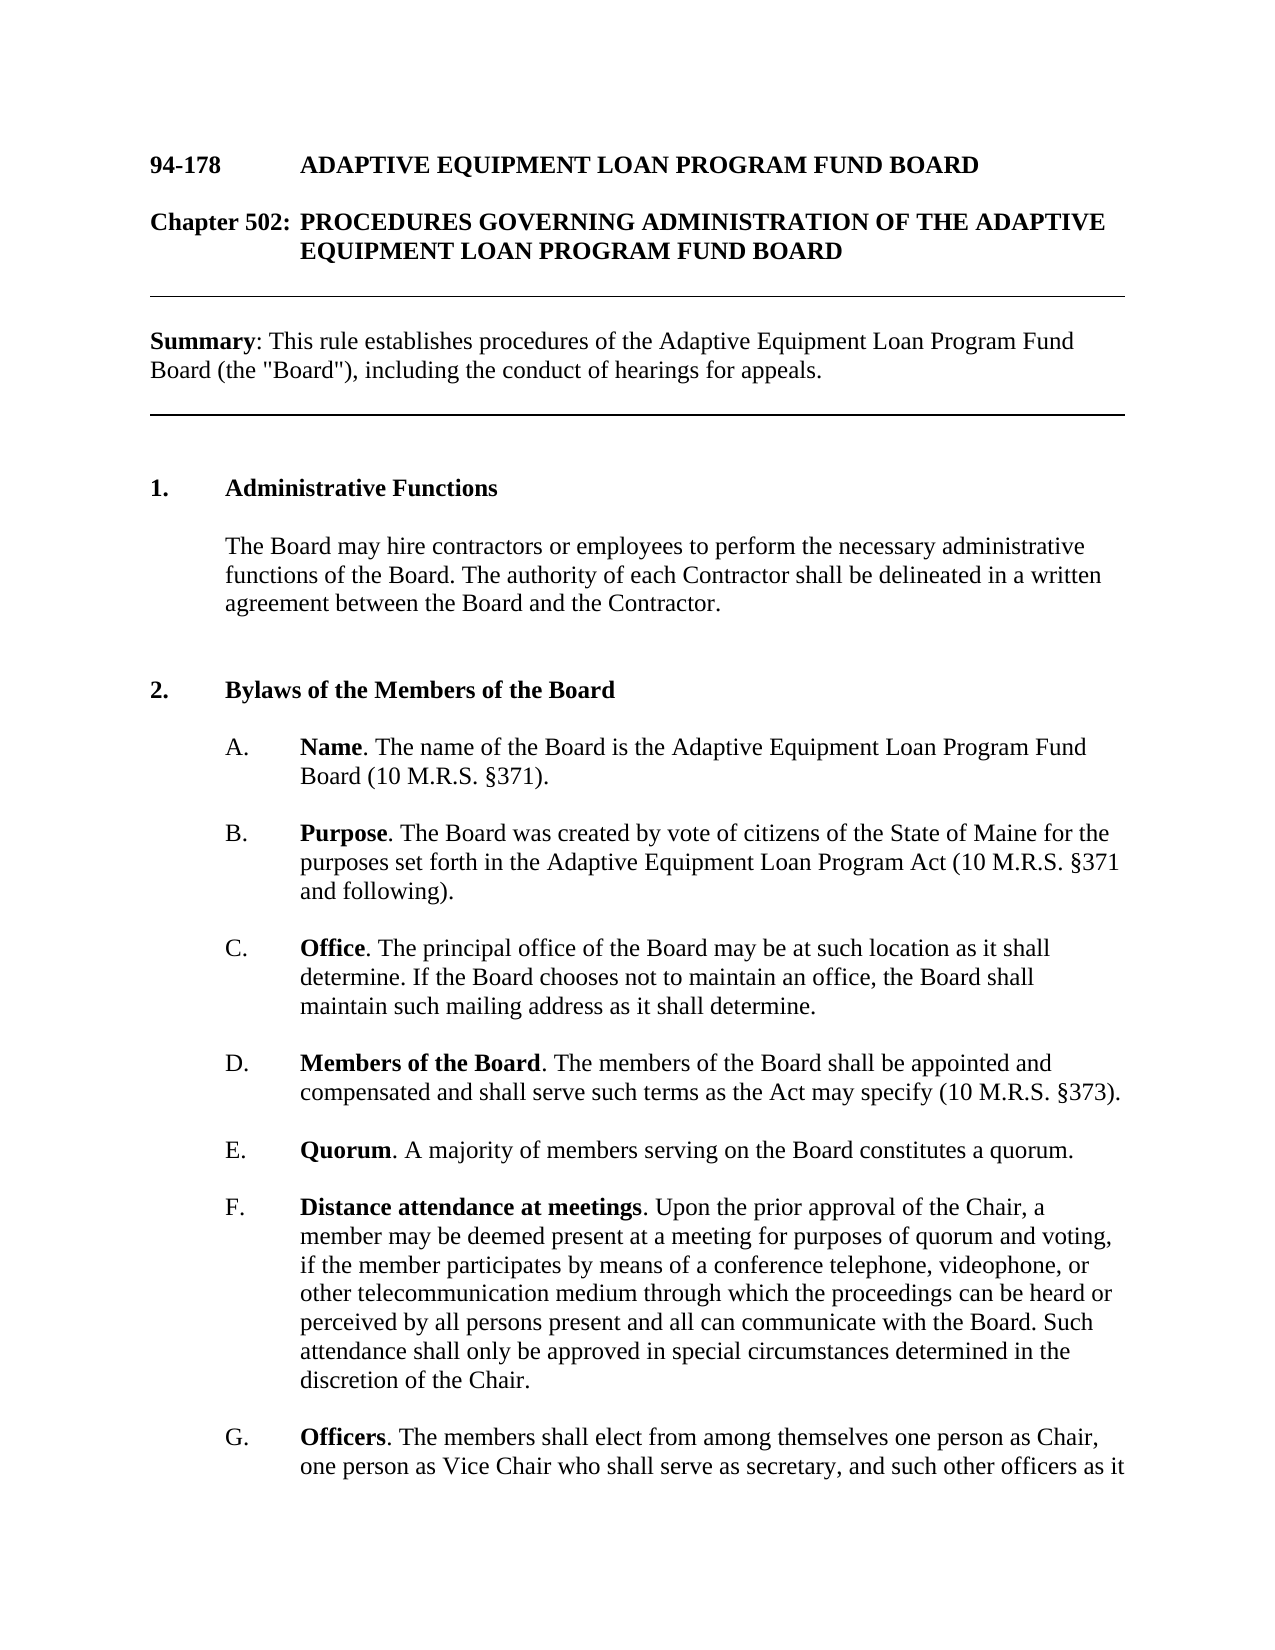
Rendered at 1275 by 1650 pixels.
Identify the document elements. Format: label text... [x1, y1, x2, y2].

text Chapter 502: PROCEDURES GOVERNING ADMINISTRATION OF THE ADAPTIVE EQUIPMENT LOAN PROGRAM FUND BOARD [150, 207, 1125, 265]
text E. Quorum. A majority of members serving on the Board constitutes a quorum. [225, 1135, 1125, 1163]
text B. Purpose. The Board was created by vote of citizens of the State of Maine for the purposes set forth in the Adaptive Equipment Loan Program Act (10 M.R.S. §371 and following). [225, 818, 1125, 905]
text A. Name. The name of the Board is the Adaptive Equipment Loan Program Fund Board (10 M.R.S. §371). [225, 732, 1125, 790]
text C. Office. The principal office of the Board may be at such location as it shall determine. If the Board chooses not to maintain an office, the Board shall maintain such mailing address as it shall determine. [225, 933, 1125, 1020]
text 94-178 ADAPTIVE EQUIPMENT LOAN PROGRAM FUND BOARD [150, 150, 1125, 179]
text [225, 1422, 1125, 1480]
text 2. Bylaws of the Members of the Board [150, 675, 1125, 703]
text D. Members of the Board. The members of the Board shall be appointed and compensated and shall serve such terms as the Act may specify (10 M.R.S. §373). [225, 1048, 1125, 1106]
text 1. Administrative Functions [150, 473, 1125, 502]
text The Board may hire contractors or employees to perform the necessary administrative functions of the Board. The authority of each Contractor shall be delineated in a written agreement between the Board and the Contractor. [150, 531, 1125, 617]
text F. Distance attendance at meetings. Upon the prior approval of the Chair, a member may be deemed present at a meeting for purposes of quorum and voting, if the member participates by means of a conference telephone, videophone, or other telecommunication medium through which the proceedings can be heard or perceived by all persons present and all can communicate with the Board. Such attendance shall only be approved in special circumstances determined in the discretion of the Chair. [225, 1192, 1125, 1393]
text Summary: This rule establishes procedures of the Adaptive Equipment Loan Program Fund Board (the "Board"), including the conduct of hearings for appeals. [150, 326, 1125, 384]
